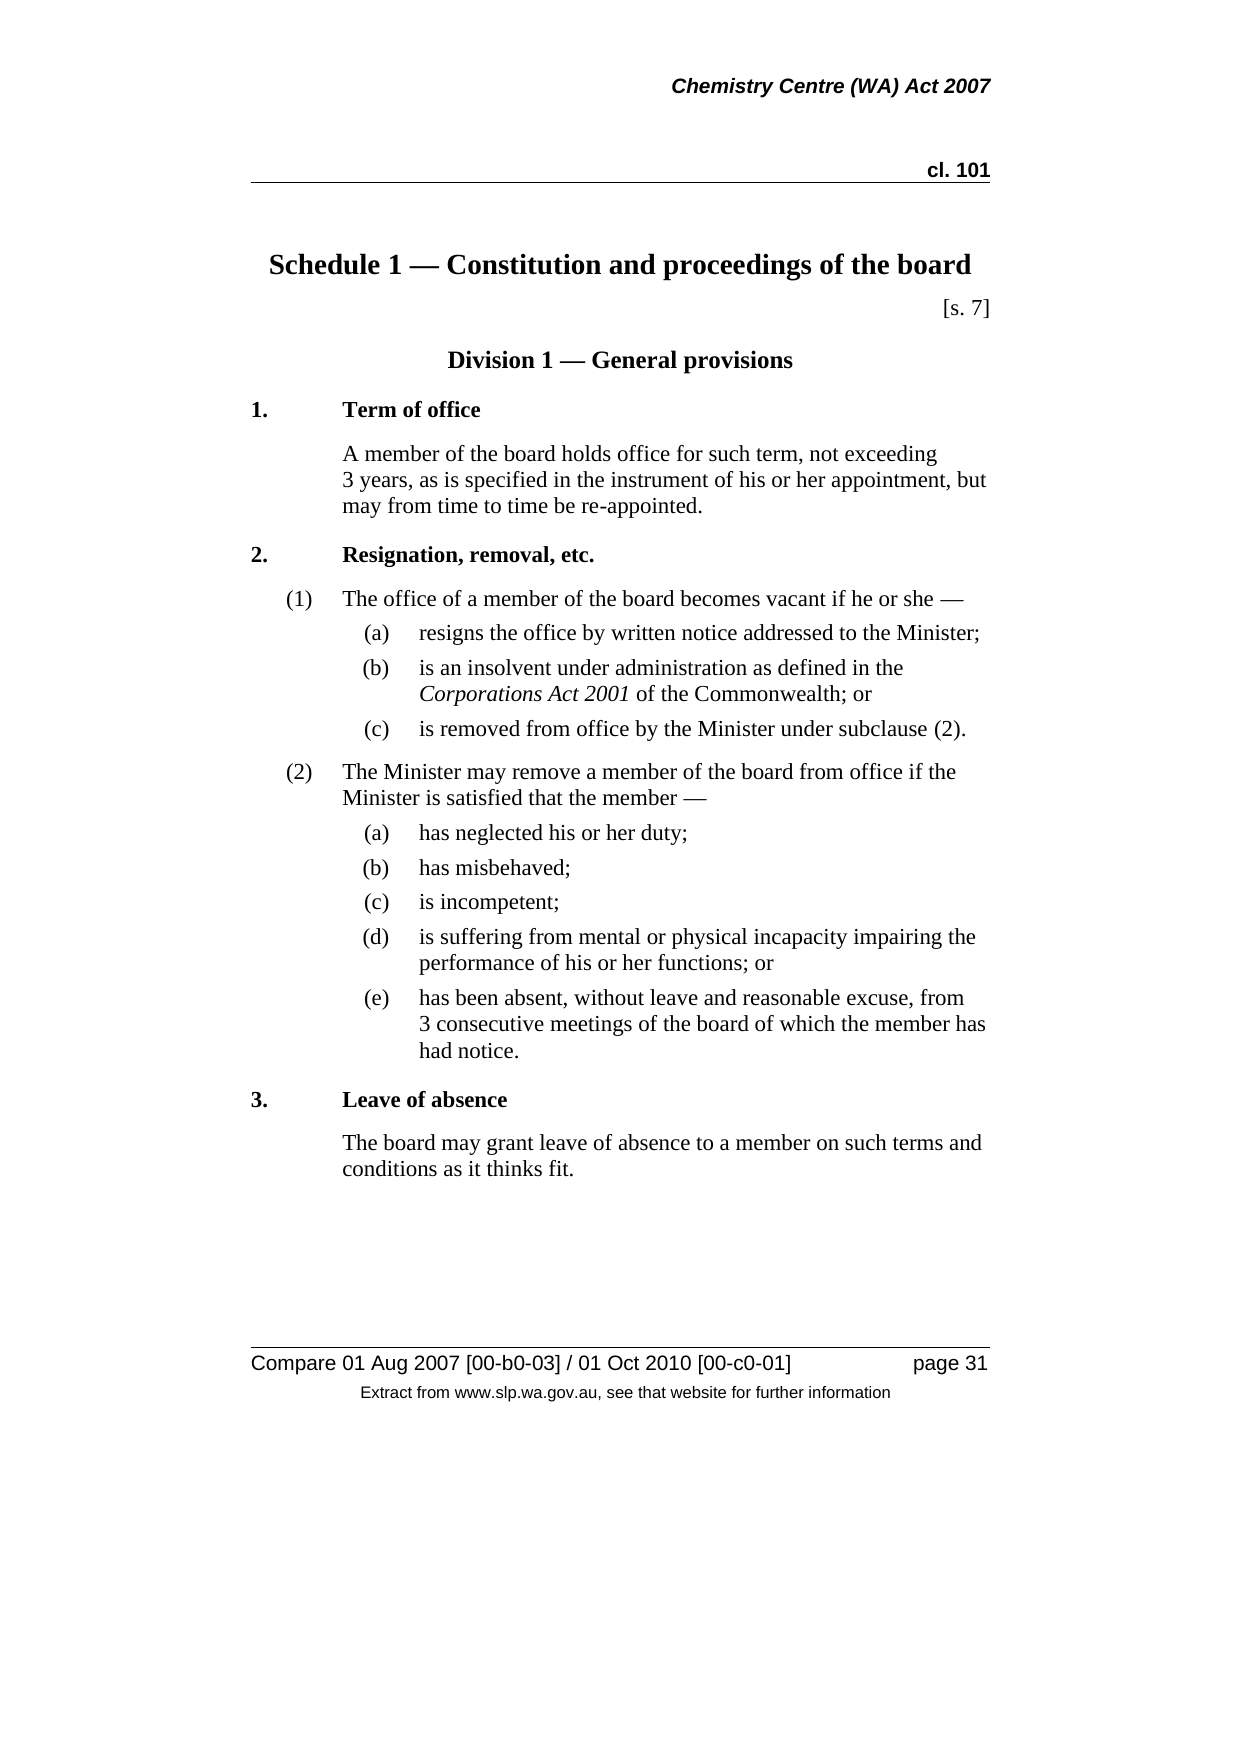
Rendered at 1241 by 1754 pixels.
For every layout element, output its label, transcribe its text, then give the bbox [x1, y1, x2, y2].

subtitle Division 1 — General provisions [251, 345, 990, 374]
text (1) The office of a member of the board becomes vacant if he or she — [251, 584, 990, 611]
subtitle 1. Term of office [251, 397, 990, 423]
text (d) is suffering from mental or physical incapacity impairing the performance of his or her functions; or [251, 923, 990, 976]
subtitle Schedule 1 — Constitution and proceedings of the board [251, 247, 990, 281]
text (b) has misbehaved; [251, 854, 990, 880]
text [s. 7] [251, 293, 990, 320]
text (c) is removed from office by the Minister under subclause (2). [251, 715, 990, 741]
text (c) is incompetent; [251, 888, 990, 915]
text A member of the board holds office for such term, not exceeding 3 years, as is specified in the instrument of his or her appointment, but may from time to time be re-appointed. [251, 439, 990, 519]
text (2) The Minister may remove a member of the board from office if the Minister is satisfied that the member — [251, 758, 990, 811]
text (a) resigns the office by written notice addressed to the Minister; [251, 619, 990, 646]
subtitle 3. Leave of absence [251, 1086, 990, 1112]
subtitle 2. Resignation, removal, etc. [251, 542, 990, 568]
text (b) is an insolvent under administration as defined in the Corporations Act 2001 of the Commonwealth; or [251, 654, 990, 707]
text The board may grant leave of absence to a member on such terms and conditions as it thinks fit. [251, 1129, 990, 1182]
text (e) has been absent, without leave and reasonable excuse, from 3 consecutive meetings of the board of which the member has had notice. [251, 984, 990, 1063]
text (a) has neglected his or her duty; [251, 819, 990, 845]
